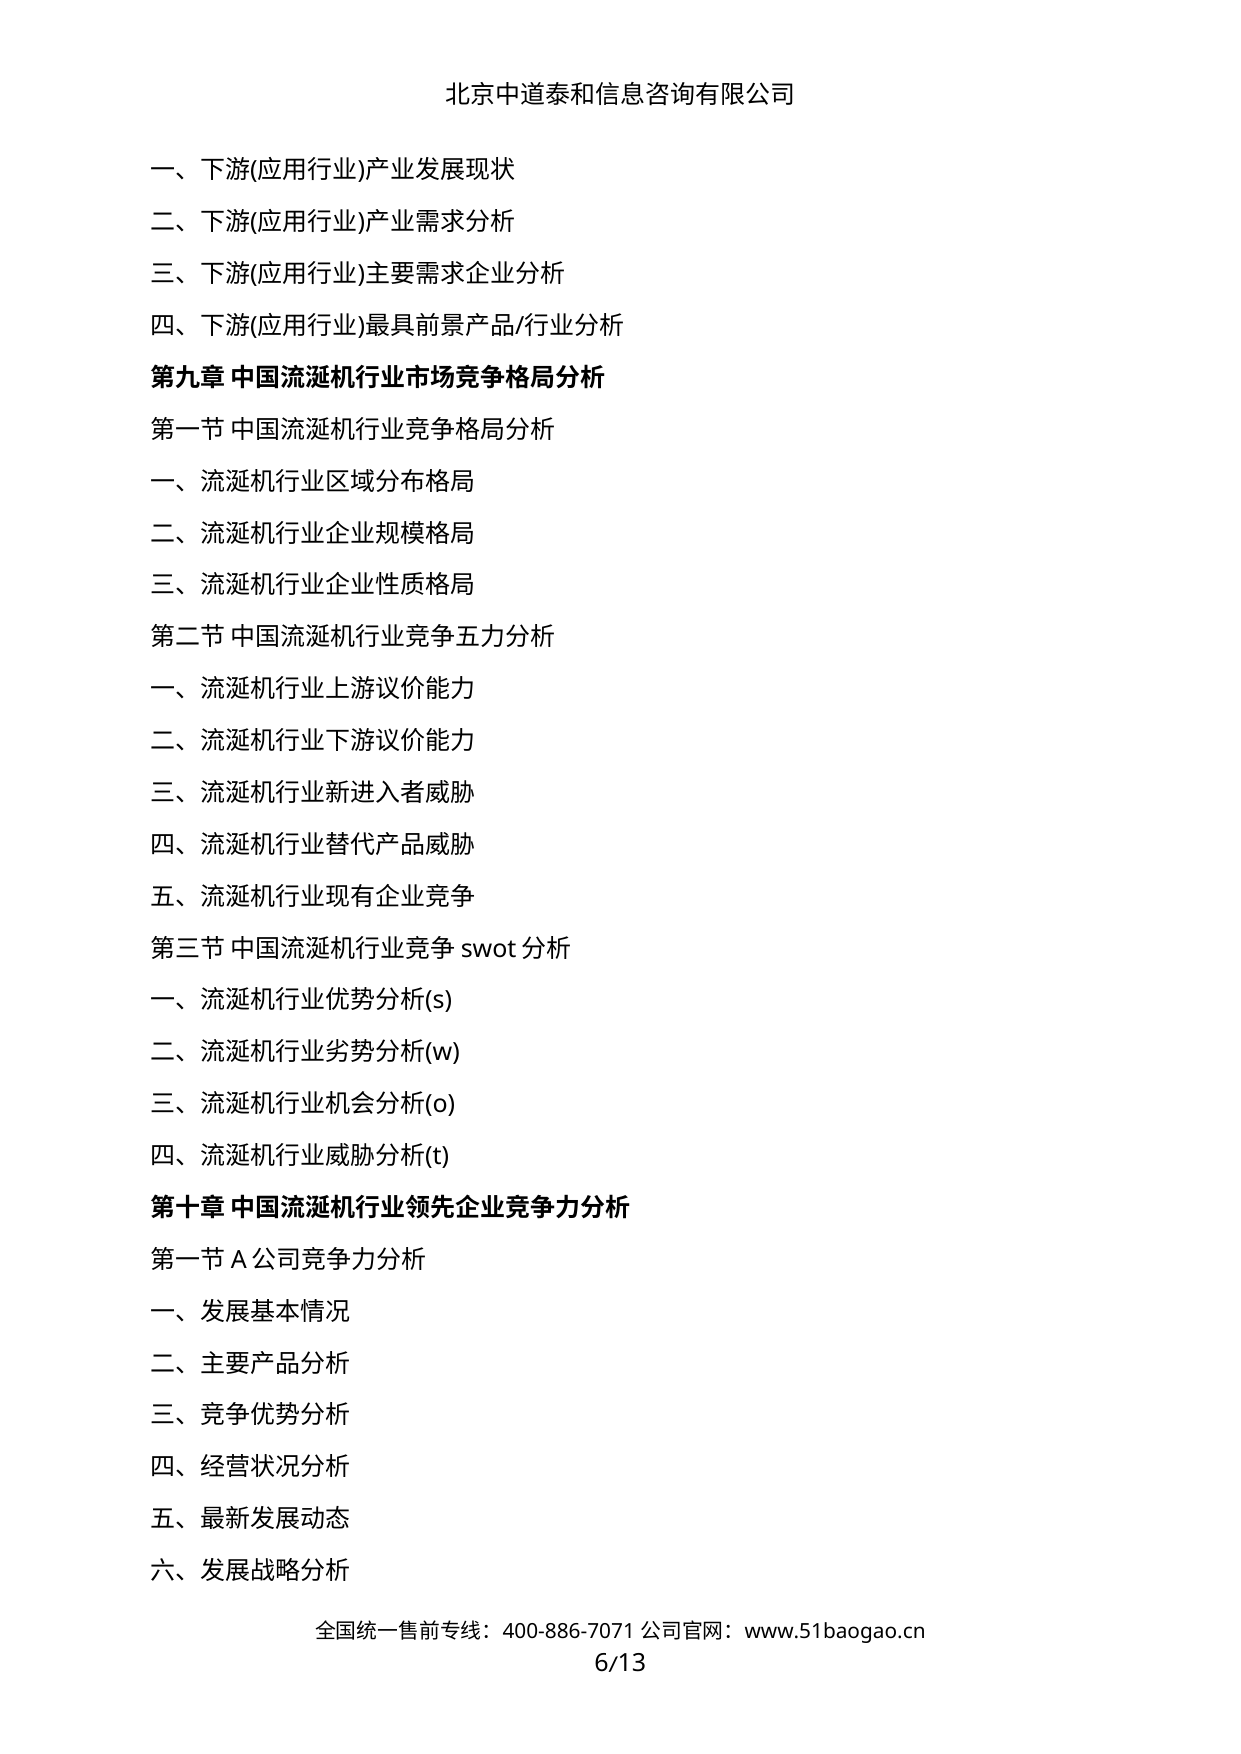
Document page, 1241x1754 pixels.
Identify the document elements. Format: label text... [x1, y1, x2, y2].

text 四、下游(应用行业)最具前景产品/行业分析 [150, 306, 1090, 342]
text 五、最新发展动态 [150, 1499, 1090, 1535]
text 二、流涎机行业劣势分析(w) [150, 1032, 1090, 1068]
text 第一节 A公司竞争力分析 [150, 1239, 1090, 1276]
text 一、流涎机行业优势分析(s) [150, 980, 1090, 1016]
text 三、流涎机行业新进入者威胁 [150, 772, 1090, 809]
text 六、发展战略分析 [150, 1551, 1090, 1587]
text 二、主要产品分析 [150, 1343, 1090, 1379]
text 第三节 中国流涎机行业竞争swot分析 [150, 928, 1090, 964]
text 第十章 中国流涎机行业领先企业竞争力分析 [150, 1187, 1090, 1224]
text 二、流涎机行业下游议价能力 [150, 721, 1090, 757]
text 三、下游(应用行业)主要需求企业分析 [150, 254, 1090, 290]
text 一、流涎机行业上游议价能力 [150, 669, 1090, 705]
text 一、下游(应用行业)产业发展现状 [150, 150, 1090, 186]
text 四、流涎机行业替代产品威胁 [150, 824, 1090, 861]
text 三、流涎机行业企业性质格局 [150, 565, 1090, 601]
text 一、流涎机行业区域分布格局 [150, 461, 1090, 497]
text 二、流涎机行业企业规模格局 [150, 513, 1090, 549]
text 第九章 中国流涎机行业市场竞争格局分析 [150, 357, 1090, 394]
text 五、流涎机行业现有企业竞争 [150, 876, 1090, 912]
text 三、竞争优势分析 [150, 1395, 1090, 1431]
text 四、流涎机行业威胁分析(t) [150, 1136, 1090, 1172]
text 四、经营状况分析 [150, 1447, 1090, 1483]
text 一、发展基本情况 [150, 1291, 1090, 1327]
text 三、流涎机行业机会分析(o) [150, 1084, 1090, 1120]
text 第二节 中国流涎机行业竞争五力分析 [150, 617, 1090, 653]
text 二、下游(应用行业)产业需求分析 [150, 202, 1090, 238]
text 第一节 中国流涎机行业竞争格局分析 [150, 409, 1090, 446]
